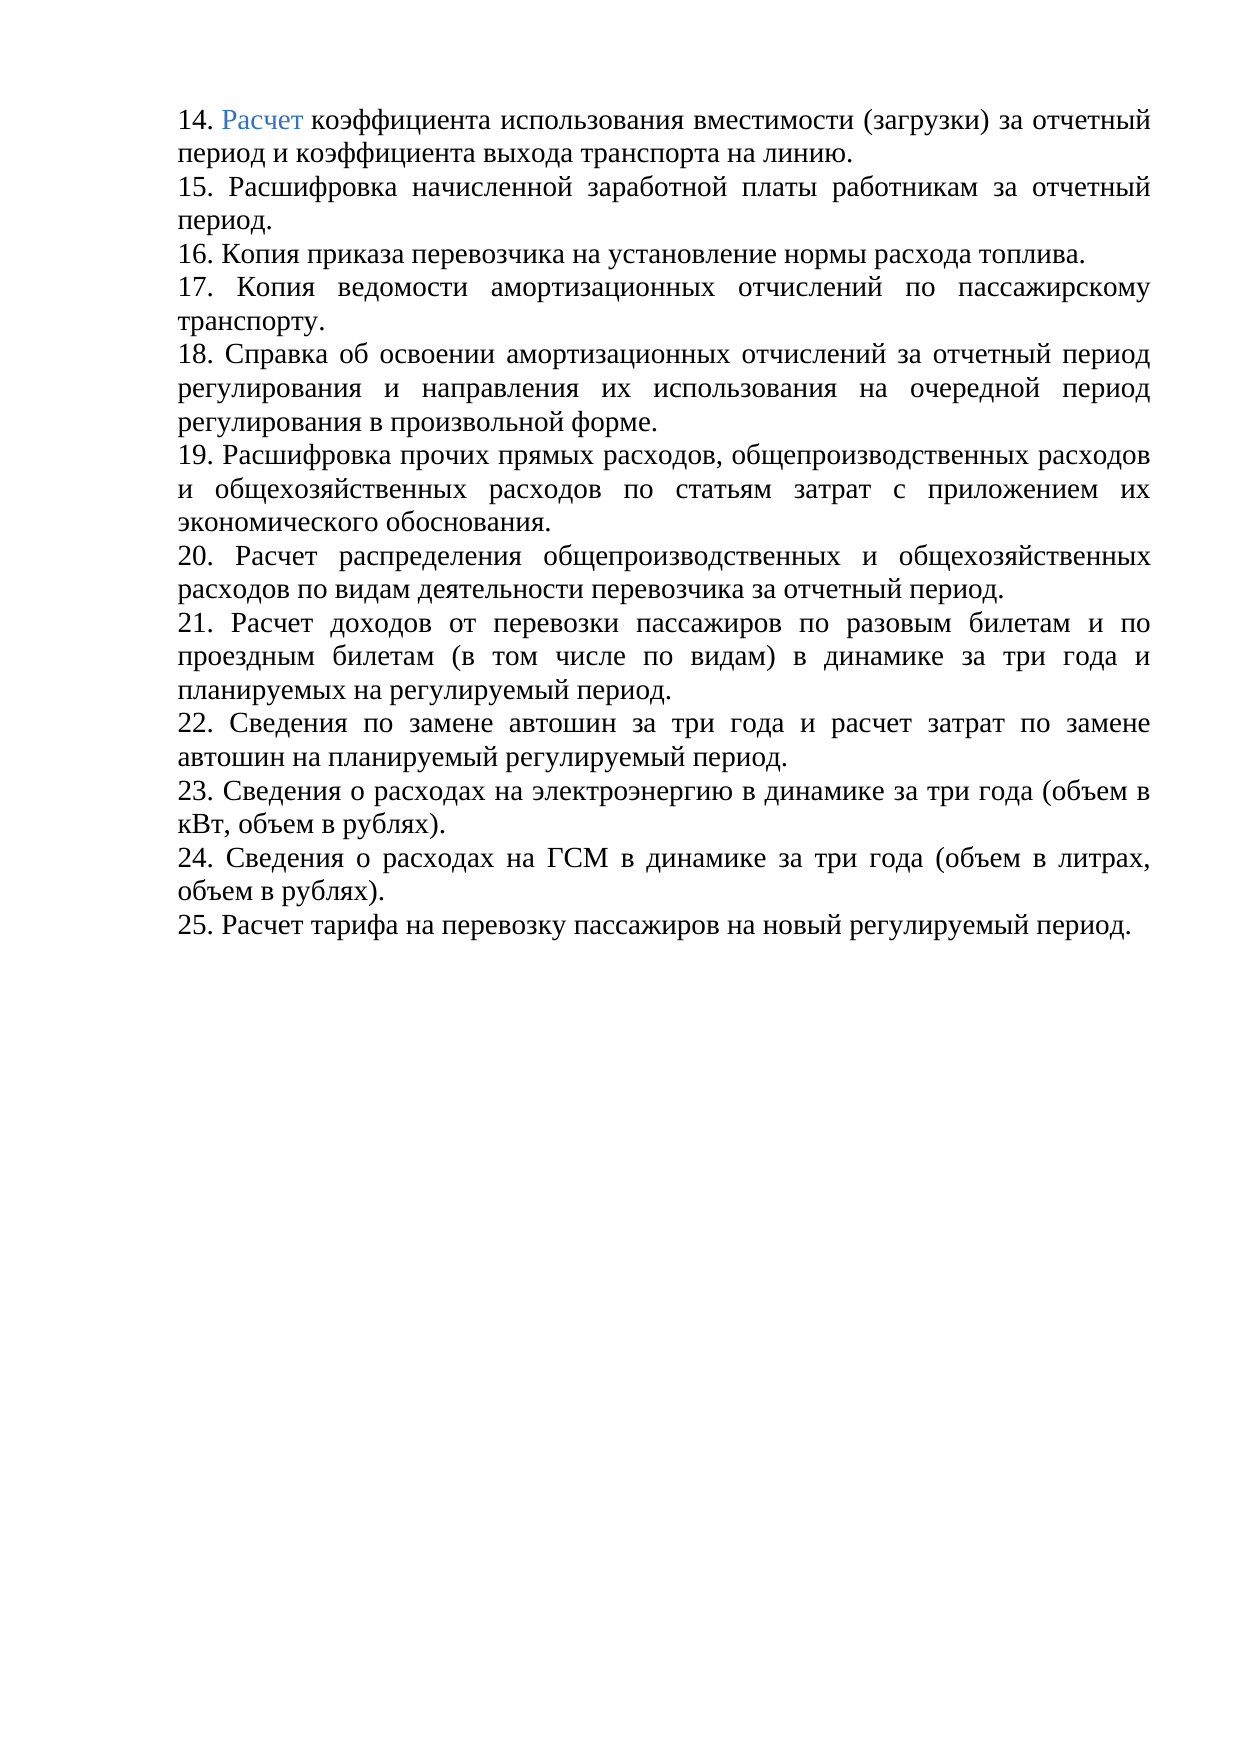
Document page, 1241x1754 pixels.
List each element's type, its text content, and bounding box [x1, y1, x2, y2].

text 19. Расшифровка прочих прямых расходов, общепроизводственных расходов и общехозяйственных расходов по статьям затрат с приложением их экономического обоснования. [177, 437, 1152, 538]
text 20. Расчет распределения общепроизводственных и общехозяйственных расходов по видам деятельности перевозчика за отчетный период. [177, 538, 1152, 605]
text 23. Сведения о расходах на электроэнергию в динамике за три года (объем в кВт, объем в рублях). [177, 773, 1152, 840]
text 15. Расшифровка начисленной заработной платы работникам за отчетный период. [177, 169, 1152, 236]
text 22. Сведения по замене автошин за три года и расчет затрат по замене автошин на планируемый регулируемый период. [177, 706, 1152, 773]
text 16. Копия приказа перевозчика на установление нормы расхода топлива. [177, 236, 1152, 269]
text 21. Расчет доходов от перевозки пассажиров по разовым билетам и по проездным билетам (в том числе по видам) в динамике за три года и планируемых на регулируемый период. [177, 605, 1152, 706]
text 17. Копия ведомости амортизационных отчислений по пассажирскому транспорту. [177, 269, 1152, 337]
text 14. Расчет коэффициента использования вместимости (загрузки) за отчетный период и коэффициента выхода транспорта на линию. [177, 102, 1152, 169]
text 24. Сведения о расходах на ГСМ в динамике за три года (объем в литрах, объем в рублях). [177, 840, 1152, 907]
text 25. Расчет тарифа на перевозку пассажиров на новый регулируемый период. [177, 907, 1152, 940]
text 18. Справка об освоении амортизационных отчислений за отчетный период регулирования и направления их использования на очередной период регулирования в произвольной форме. [177, 337, 1152, 437]
